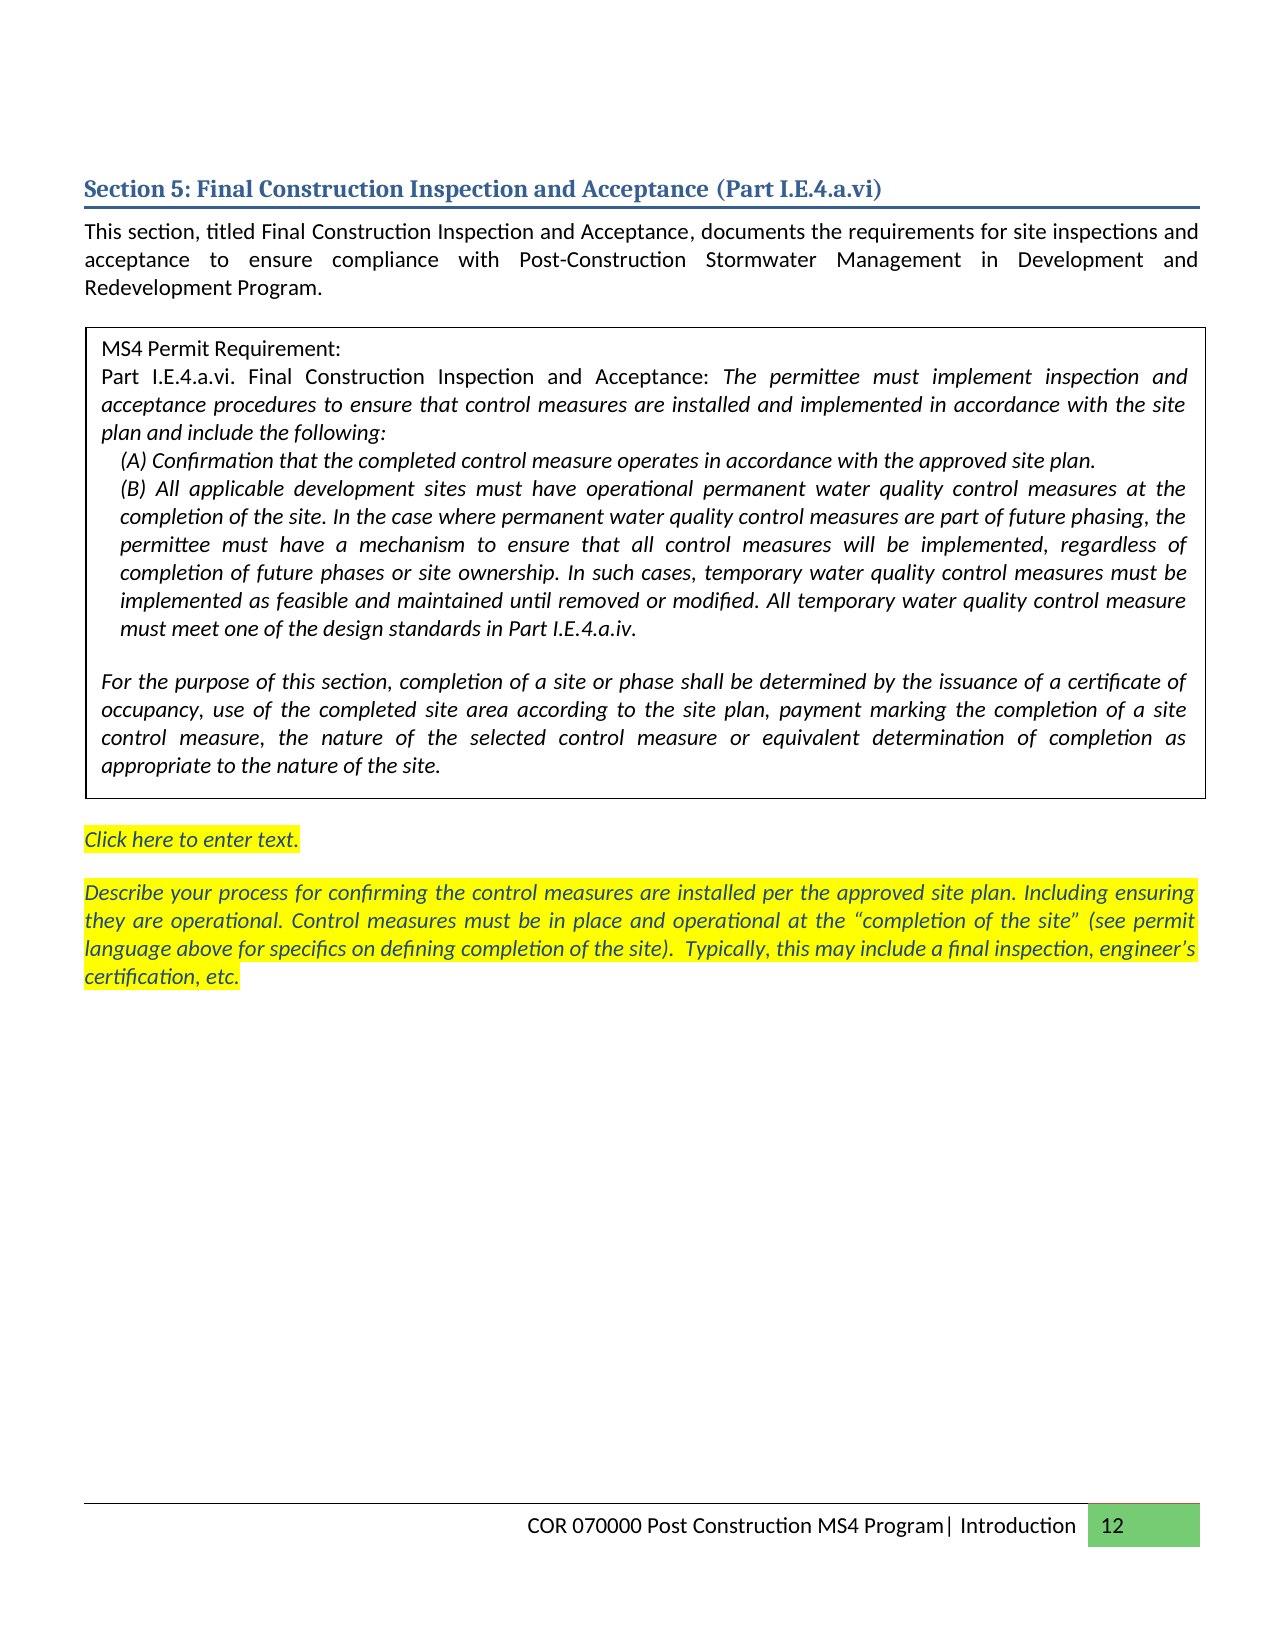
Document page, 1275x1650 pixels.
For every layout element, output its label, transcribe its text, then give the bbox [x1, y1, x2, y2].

text This section, titled Final Construction Inspection and Acceptance, documents the requirements for site inspections and acceptance to ensure compliance with Post-Construction Stormwater Management in Development and Redevelopment Program. [84, 217, 1200, 301]
subtitle Section 5: Final Construction Inspection and Acceptance (Part I.E.4.a.vi) [84, 175, 1200, 206]
